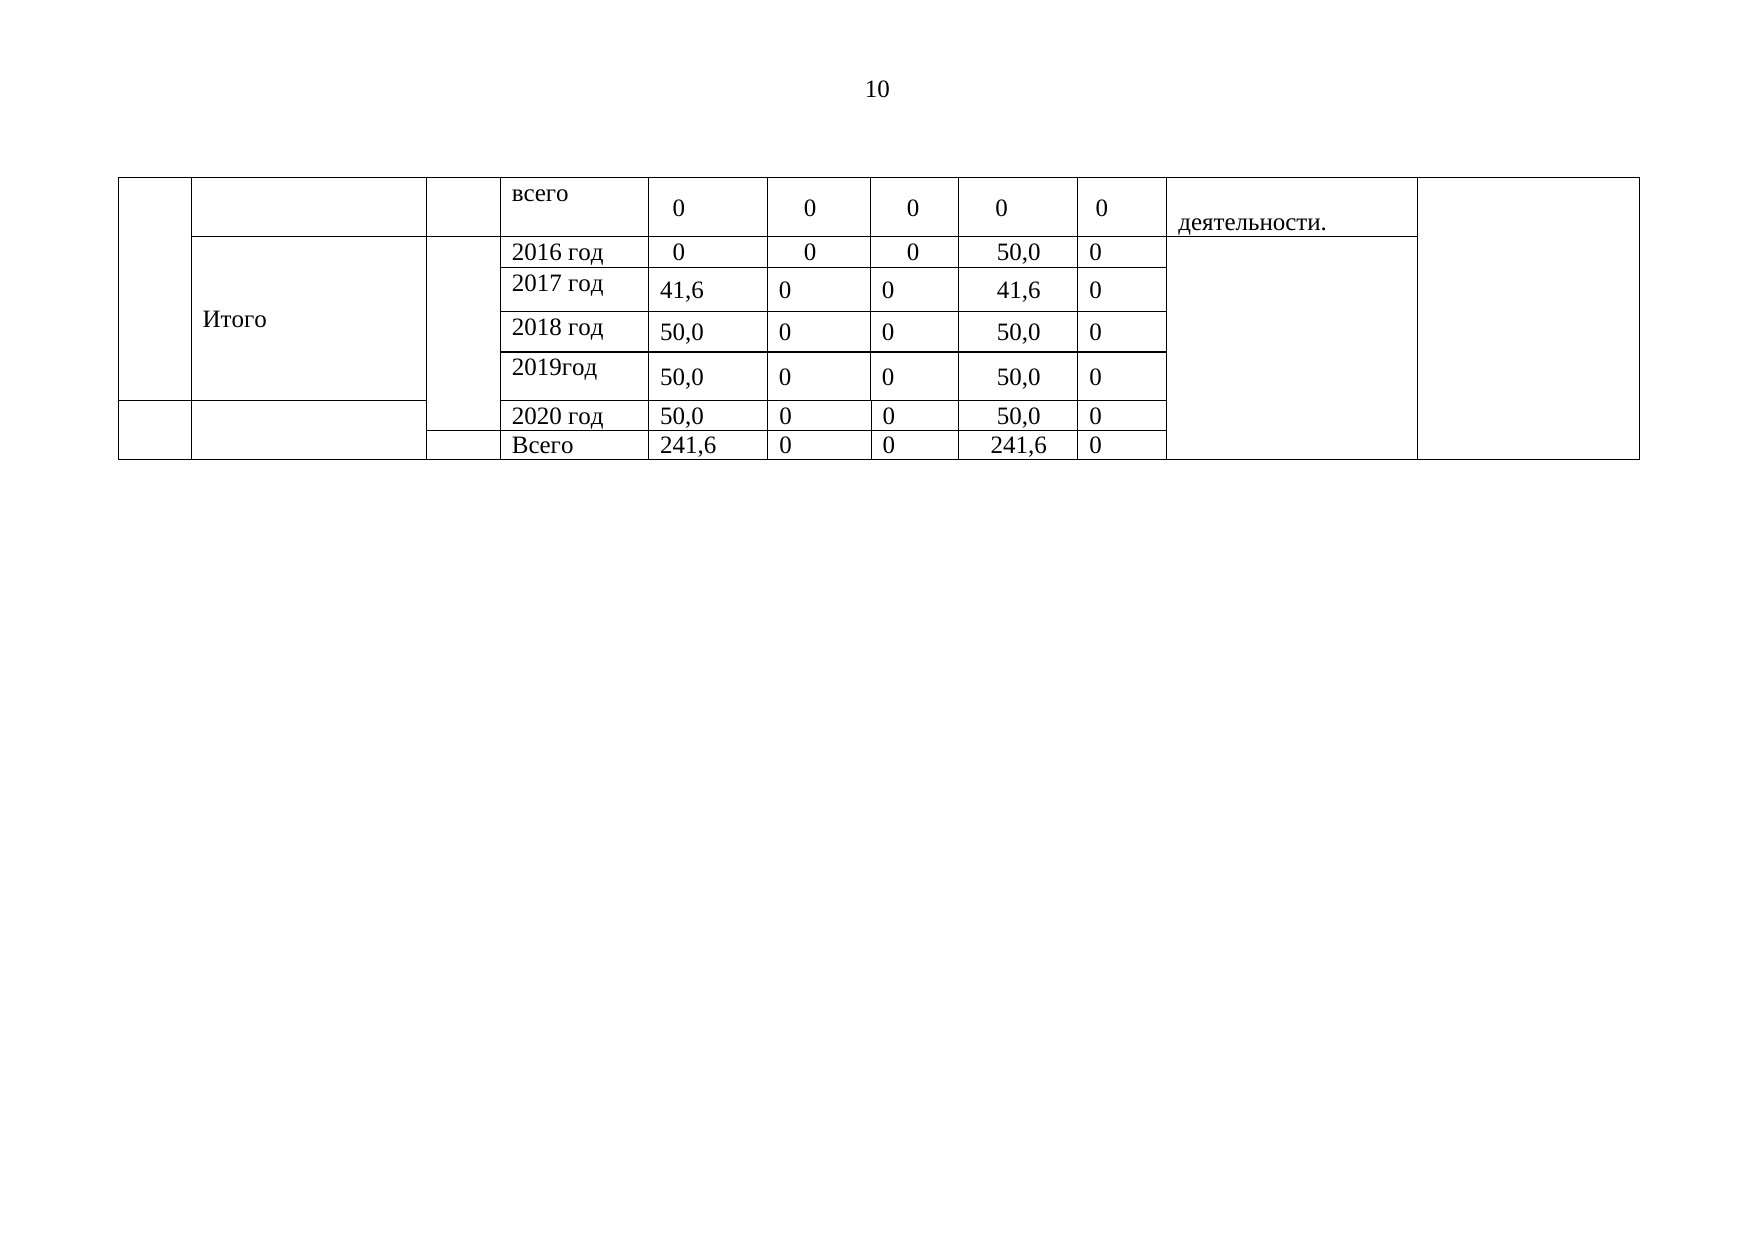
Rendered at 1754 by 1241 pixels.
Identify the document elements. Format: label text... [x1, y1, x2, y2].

table_cell 0 [871, 312, 958, 351]
table_cell 0 [871, 237, 958, 267]
table_cell Итого [192, 237, 426, 400]
table_cell 0 [1078, 431, 1166, 459]
table_cell 50,0 [649, 401, 767, 429]
table_cell 0 [768, 268, 870, 311]
table_cell 0 [768, 312, 870, 351]
table_cell [427, 178, 500, 236]
table_cell 0 [872, 401, 958, 429]
table_cell 0 [1078, 353, 1166, 400]
table_cell 50,0 [959, 237, 1077, 267]
table_cell 0 [959, 178, 1077, 236]
table_cell всего [501, 178, 648, 236]
table_cell [1167, 237, 1417, 459]
table_cell 0 [1078, 401, 1166, 429]
table_cell 41,6 [649, 268, 767, 311]
table_cell 241,6 [959, 431, 1077, 459]
table_cell 0 [1078, 237, 1166, 267]
table_cell 241,6 [649, 431, 767, 459]
table_cell 2018 год [501, 312, 648, 351]
table_cell 2016 год [501, 237, 648, 267]
table_cell [192, 401, 426, 459]
table_cell 0 [768, 401, 871, 429]
table_cell 41,6 [959, 268, 1077, 311]
table_cell 0 [649, 237, 767, 267]
table_cell 0 [649, 178, 767, 236]
table_cell 0 [871, 268, 958, 311]
table_cell 0 [768, 237, 870, 267]
table_cell 0 [768, 431, 871, 459]
table_cell 2017 год [501, 268, 648, 311]
table_cell Всего [501, 431, 648, 459]
table_cell [427, 431, 500, 459]
table_cell 0 [768, 353, 870, 400]
table_cell 2019год [501, 353, 648, 400]
table_cell 0 [872, 431, 958, 459]
table_cell 0 [1078, 312, 1166, 351]
table_cell 2020 год [501, 401, 648, 429]
table_cell 0 [768, 178, 870, 236]
table_cell 0 [871, 178, 958, 236]
table_cell [119, 401, 191, 459]
table_cell 50,0 [959, 353, 1077, 400]
table_cell 0 [871, 353, 958, 400]
table_cell 50,0 [959, 312, 1077, 351]
table_cell 0 [1078, 178, 1166, 236]
table_cell 50,0 [959, 401, 1077, 429]
table_cell 0 [1078, 268, 1166, 311]
table_cell 50,0 [649, 353, 767, 400]
table_cell [427, 237, 500, 429]
table_cell 50,0 [649, 312, 767, 351]
